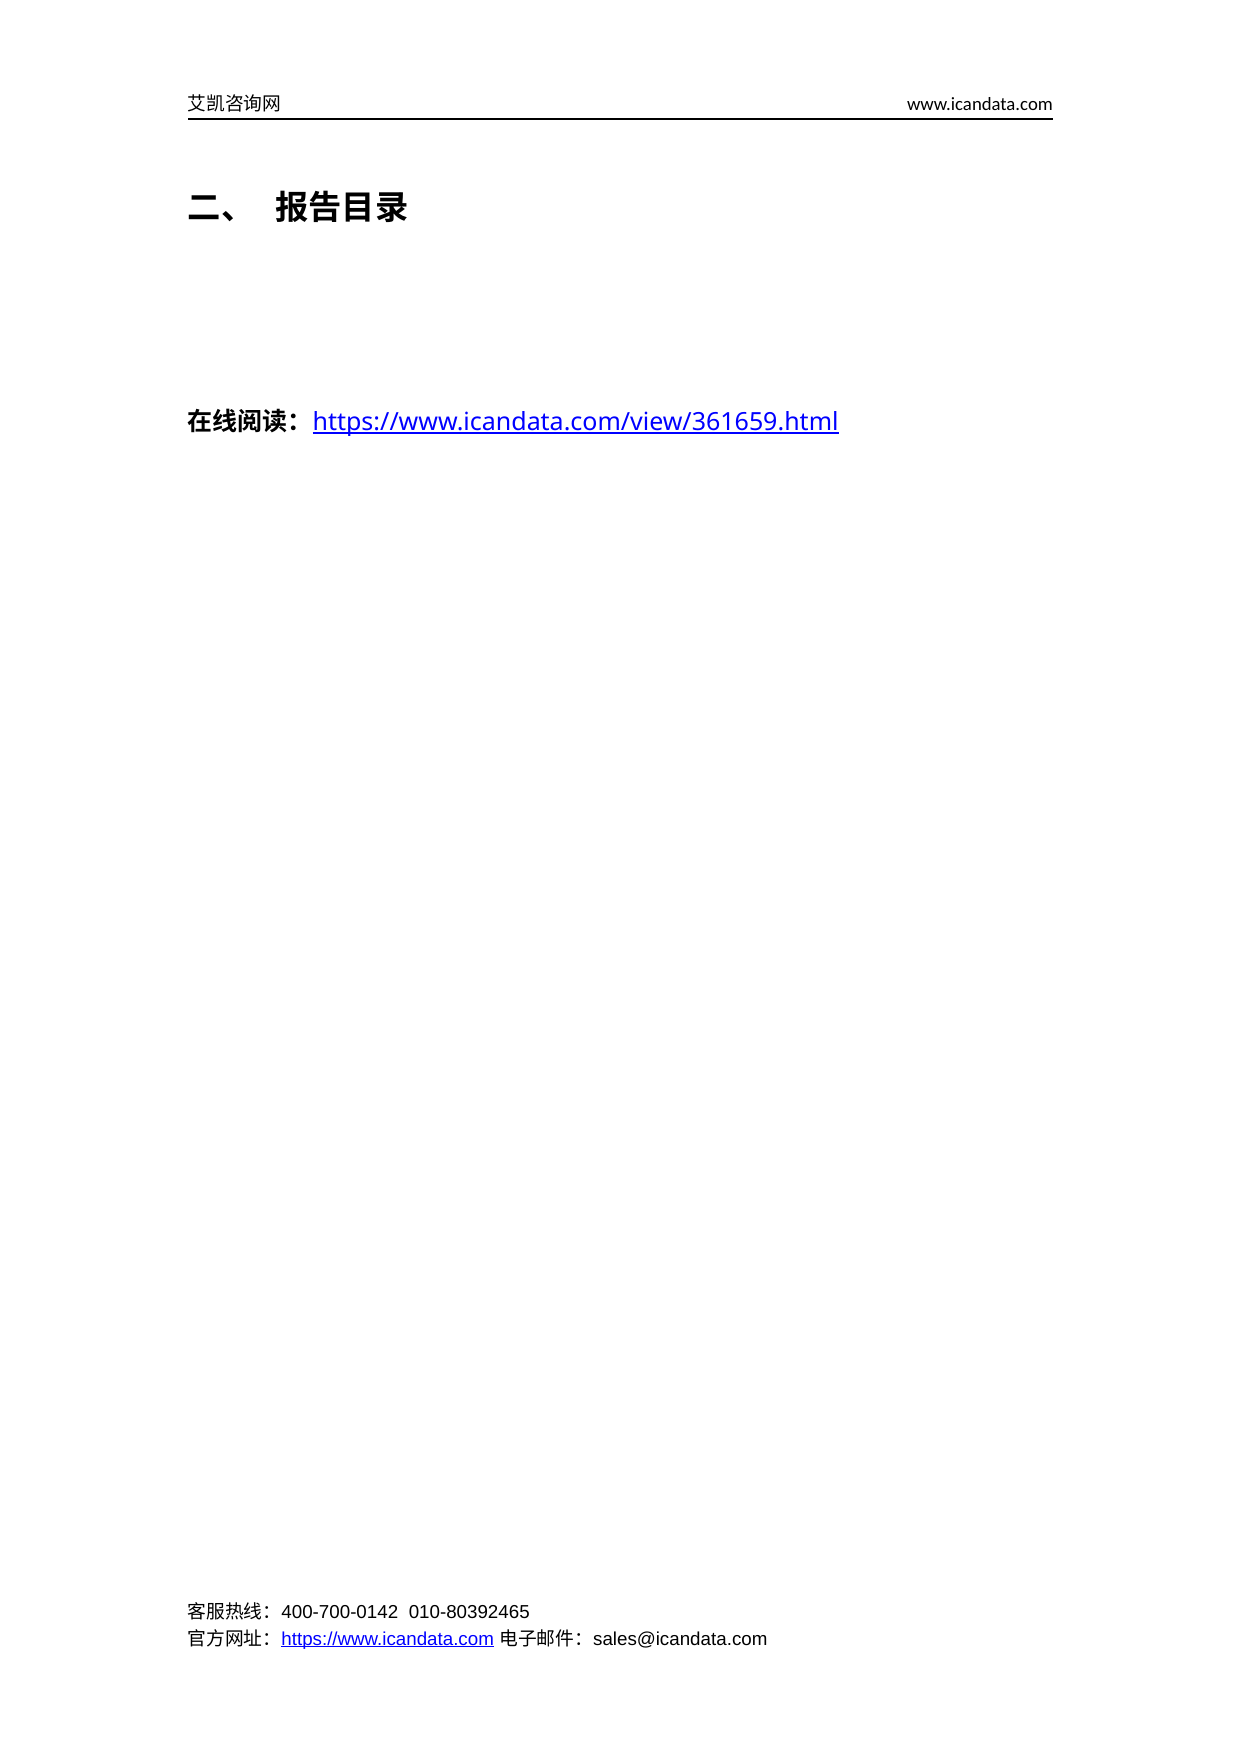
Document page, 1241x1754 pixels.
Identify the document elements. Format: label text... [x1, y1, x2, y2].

subtitle 报告目录 [187, 172, 1053, 237]
text 在线阅读：https://www.icandata.com/view/361659.html [187, 387, 1053, 452]
